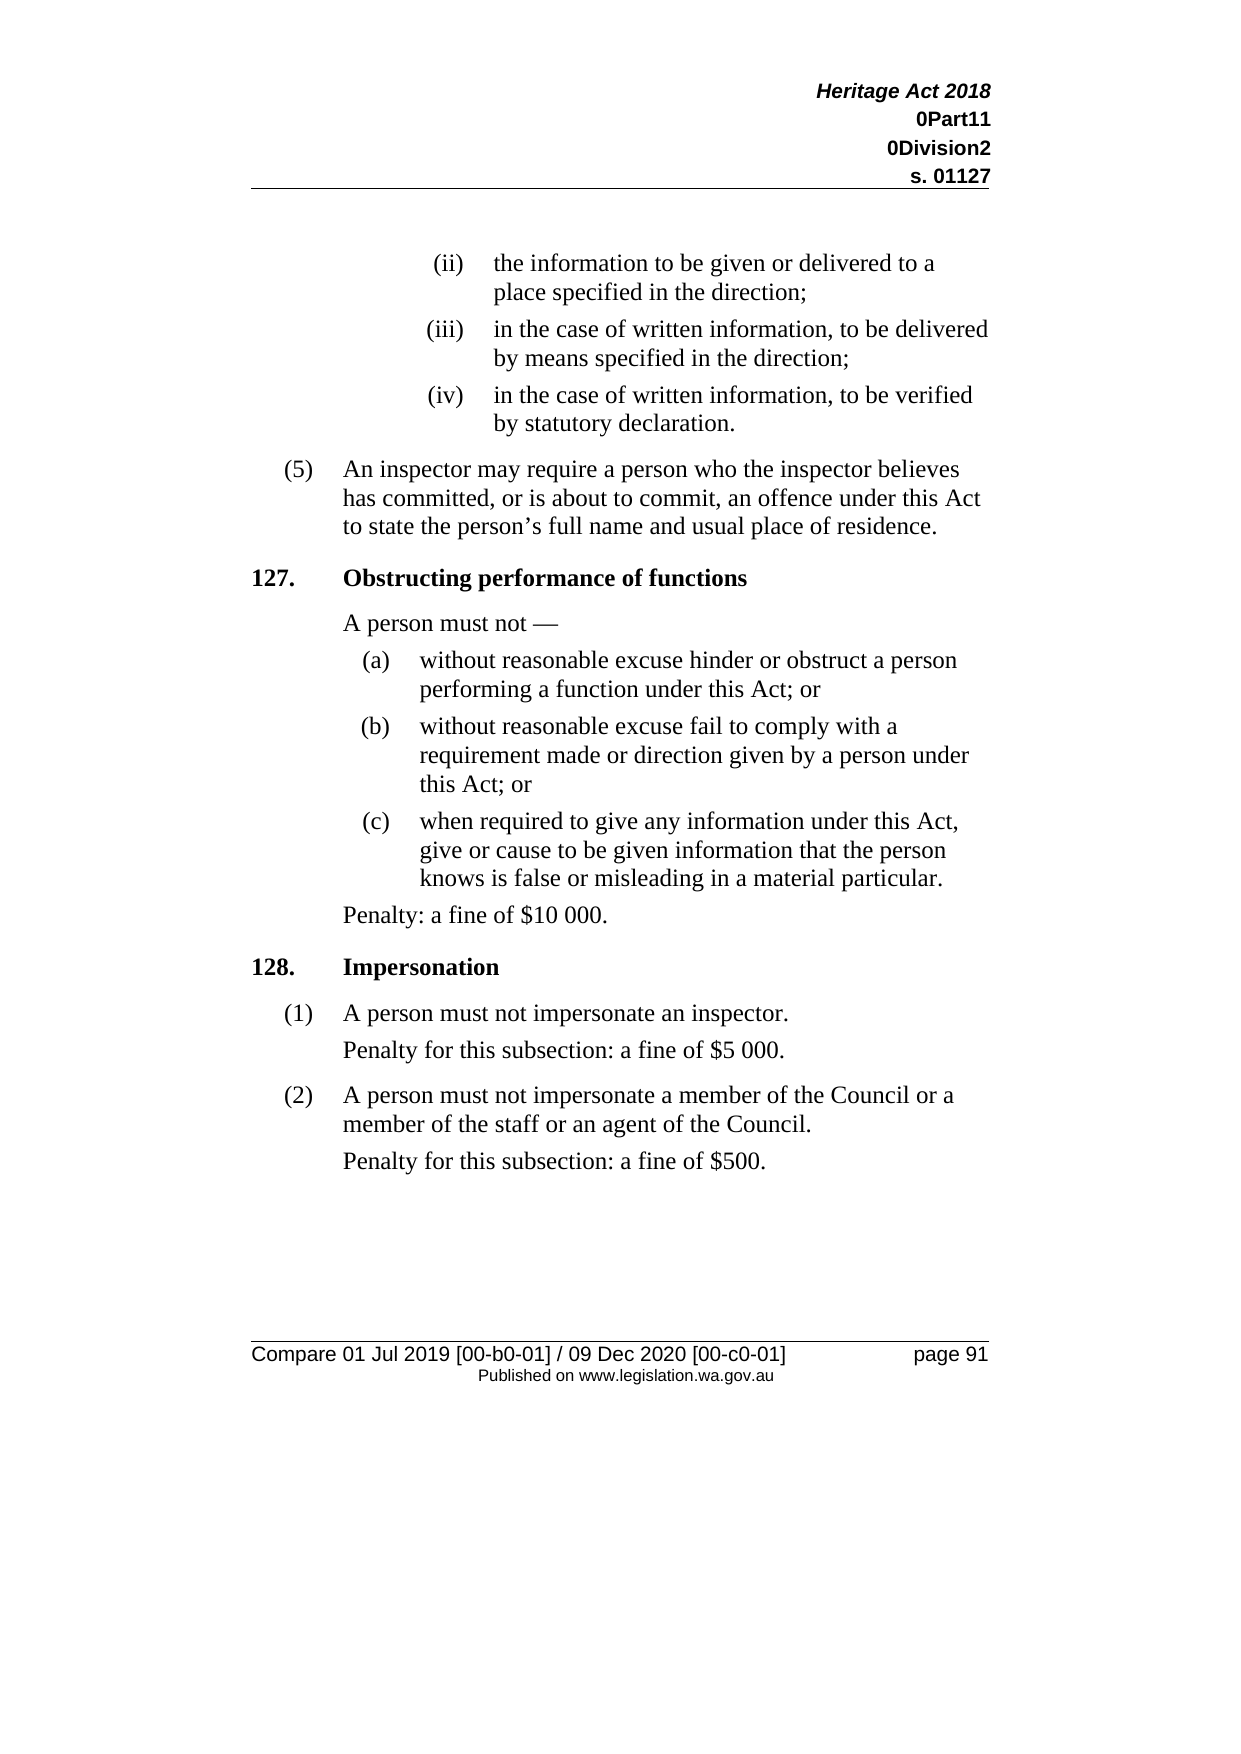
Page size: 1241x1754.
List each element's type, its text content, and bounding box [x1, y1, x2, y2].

text (b) without reasonable excuse fail to comply with a requirement made or direction given by a person under this Act; or [251, 711, 989, 798]
text (iii) in the case of written information, to be delivered by means specified in the direction; [251, 314, 989, 371]
text Penalty for this subsection: a fine of $500. [251, 1146, 989, 1175]
text (c) when required to give any information under this Act, give or cause to be given information that the person knows is false or misleading in a material particular. [251, 806, 989, 892]
text (1) A person must not impersonate an inspector. [251, 998, 989, 1026]
text (5) An inspector may require a person who the inspector believes has committed, or is about to commit, an offence under this Act to state the person’s full name and usual place of residence. [251, 454, 989, 540]
text A person must not — [251, 608, 989, 637]
text Penalty: a fine of $10 000. [251, 901, 989, 929]
text (iv) in the case of written information, to be verified by statutory declaration. [251, 380, 989, 437]
subtitle 127. Obstructing performance of functions [251, 563, 989, 592]
text (2) A person must not impersonate a member of the Council or a member of the staff or an agent of the Council. [251, 1080, 989, 1138]
text (ii) the information to be given or delivered to a place specified in the direction; [251, 248, 989, 306]
subtitle 128. Impersonation [251, 952, 989, 981]
text Penalty for this subsection: a fine of $5 000. [251, 1035, 989, 1063]
text (a) without reasonable excuse hinder or obstruct a person performing a function under this Act; or [251, 646, 989, 703]
